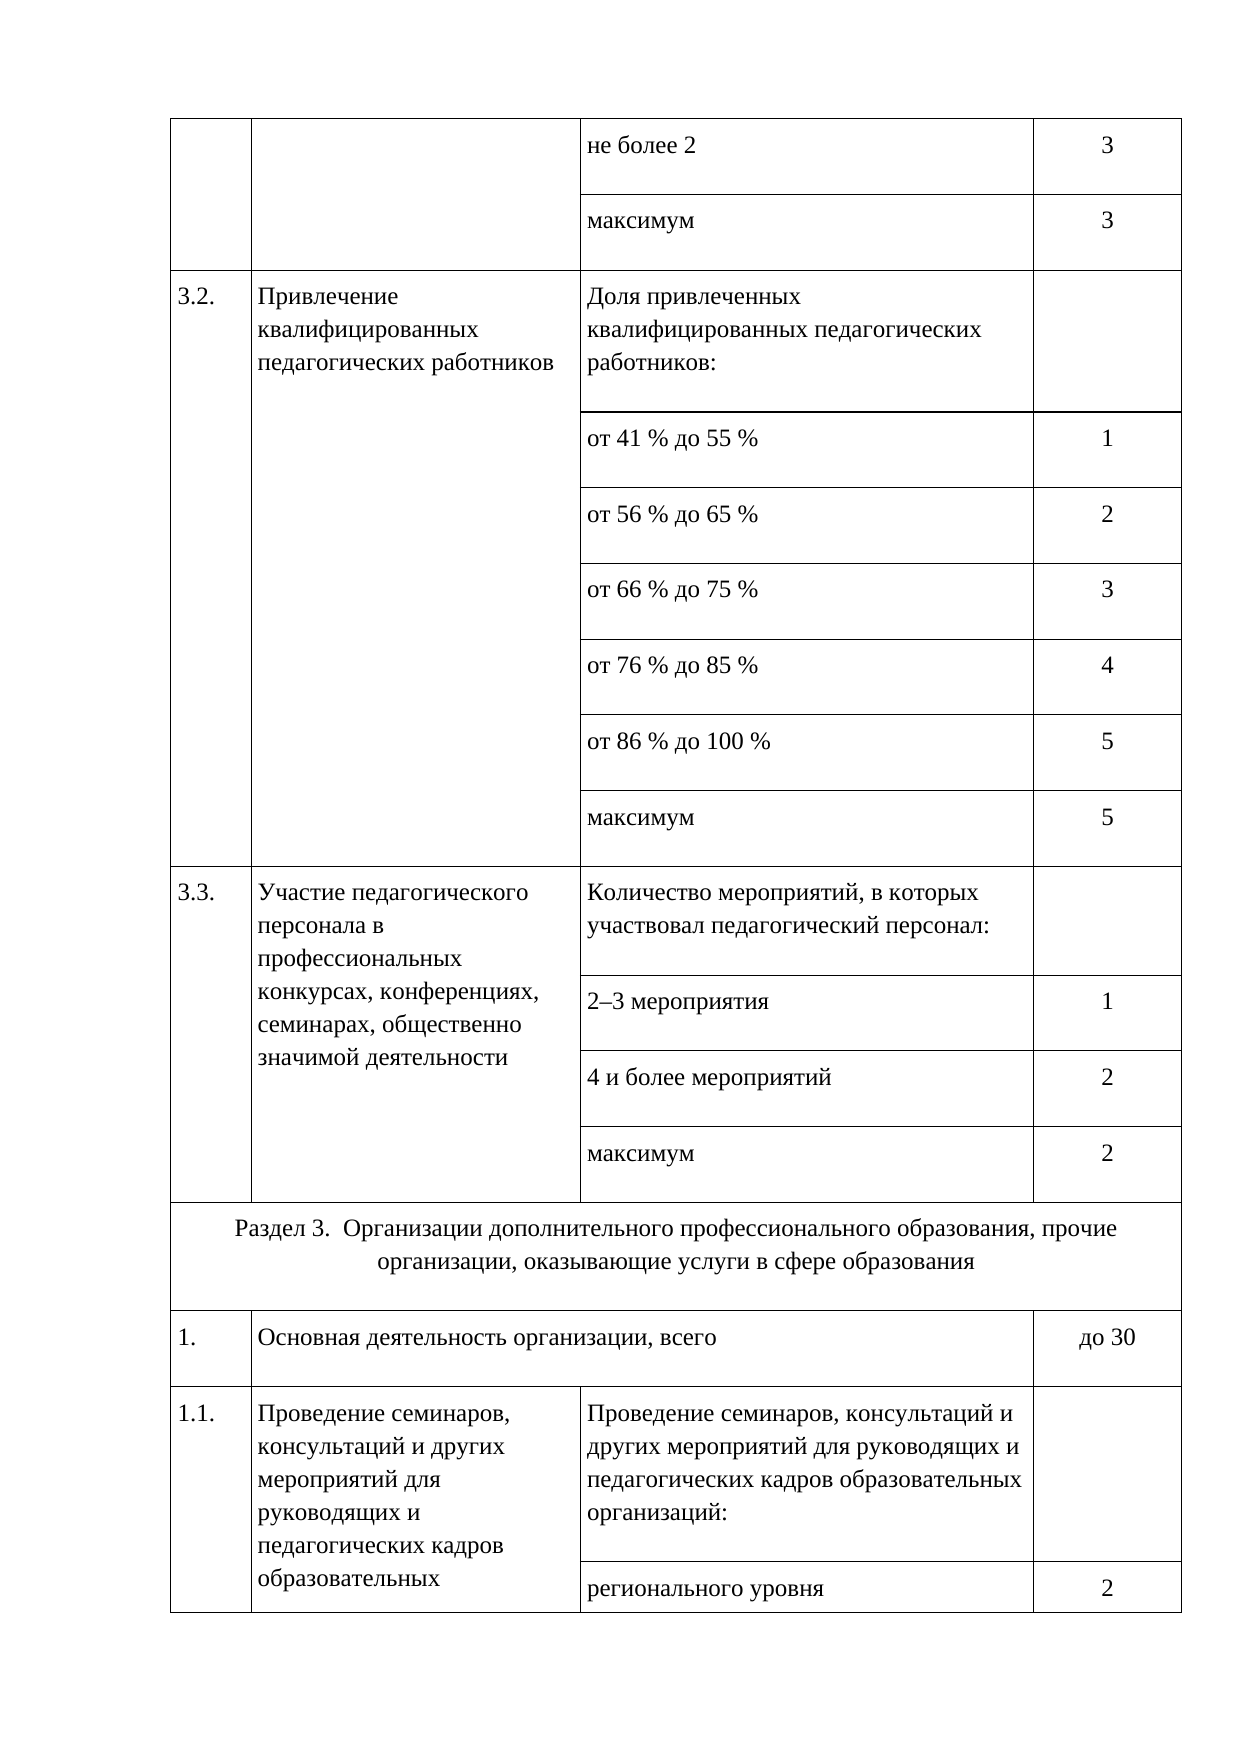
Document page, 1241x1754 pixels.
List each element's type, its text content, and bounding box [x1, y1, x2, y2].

table_cell 4 [1034, 640, 1181, 714]
table_cell Привлечение квалифицированных педагогических работников [252, 271, 580, 866]
table_cell 3.3. [171, 867, 251, 1202]
table_cell 2–3 мероприятия [581, 976, 1033, 1050]
table_cell 5 [1034, 791, 1181, 866]
table_cell от 66 % до 75 % [581, 564, 1033, 638]
table_cell от 41 % до 55 % [581, 413, 1033, 487]
table_cell максимум [581, 1127, 1033, 1202]
table_cell от 76 % до 85 % [581, 640, 1033, 714]
table_cell до 30 [1034, 1311, 1181, 1386]
table_cell Проведение семинаров, консультаций и других мероприятий для руководящих и педагогических кадров образовательных организаций. Положительная динамика материально-технического обеспечения организации за счет привлечения внебюджетных источников. Участие организации в инновационно-экспериментальной деятельности, проведении мониторингов [252, 1387, 580, 1612]
table_cell от 86 % до 100 % [581, 715, 1033, 790]
table_cell Проведение семинаров, консультаций и других мероприятий для руководящих и педагогических кадров образовательных организаций: [581, 1387, 1033, 1561]
table_cell 2 [1034, 1127, 1181, 1202]
table_cell 3 [1034, 564, 1181, 638]
table_cell Основная деятельность организации, всего [252, 1311, 1033, 1386]
table_cell 1. [171, 1311, 251, 1386]
table_cell 2 [1034, 488, 1181, 563]
table_cell Участие педагогического персонала в профессиональных конкурсах, конференциях, семинарах, общественно значимой деятельности [252, 867, 580, 1202]
table_cell 3.2. [171, 271, 251, 866]
table_cell максимум [581, 195, 1033, 269]
table_cell от 56 % до 65 % [581, 488, 1033, 563]
table_cell 1.1. [171, 1387, 251, 1612]
table_cell [1034, 271, 1181, 411]
table_cell [1034, 1387, 1181, 1561]
table_cell 2 [1034, 1051, 1181, 1126]
table_cell 3 [1034, 119, 1181, 194]
table_cell [1034, 867, 1181, 974]
table_cell 4 и более мероприятий [581, 1051, 1033, 1126]
table_cell максимум [581, 791, 1033, 866]
table_cell 1 [1034, 976, 1181, 1050]
table_cell 5 [1034, 715, 1181, 790]
table_cell не более 2 [581, 119, 1033, 194]
table_cell 1 [1034, 413, 1181, 487]
table_cell Количество мероприятий, в которых участвовал педагогический персонал: [581, 867, 1033, 974]
table_cell 3 [1034, 195, 1181, 269]
table_cell Доля привлеченных квалифицированных педагогических работников: [581, 271, 1033, 411]
table_cell 2 [1034, 1562, 1181, 1612]
table_cell Раздел 3. Организации дополнительного профессионального образования, прочие организации, оказывающие услуги в сфере образования [171, 1203, 1181, 1310]
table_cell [581, 1562, 1033, 1612]
